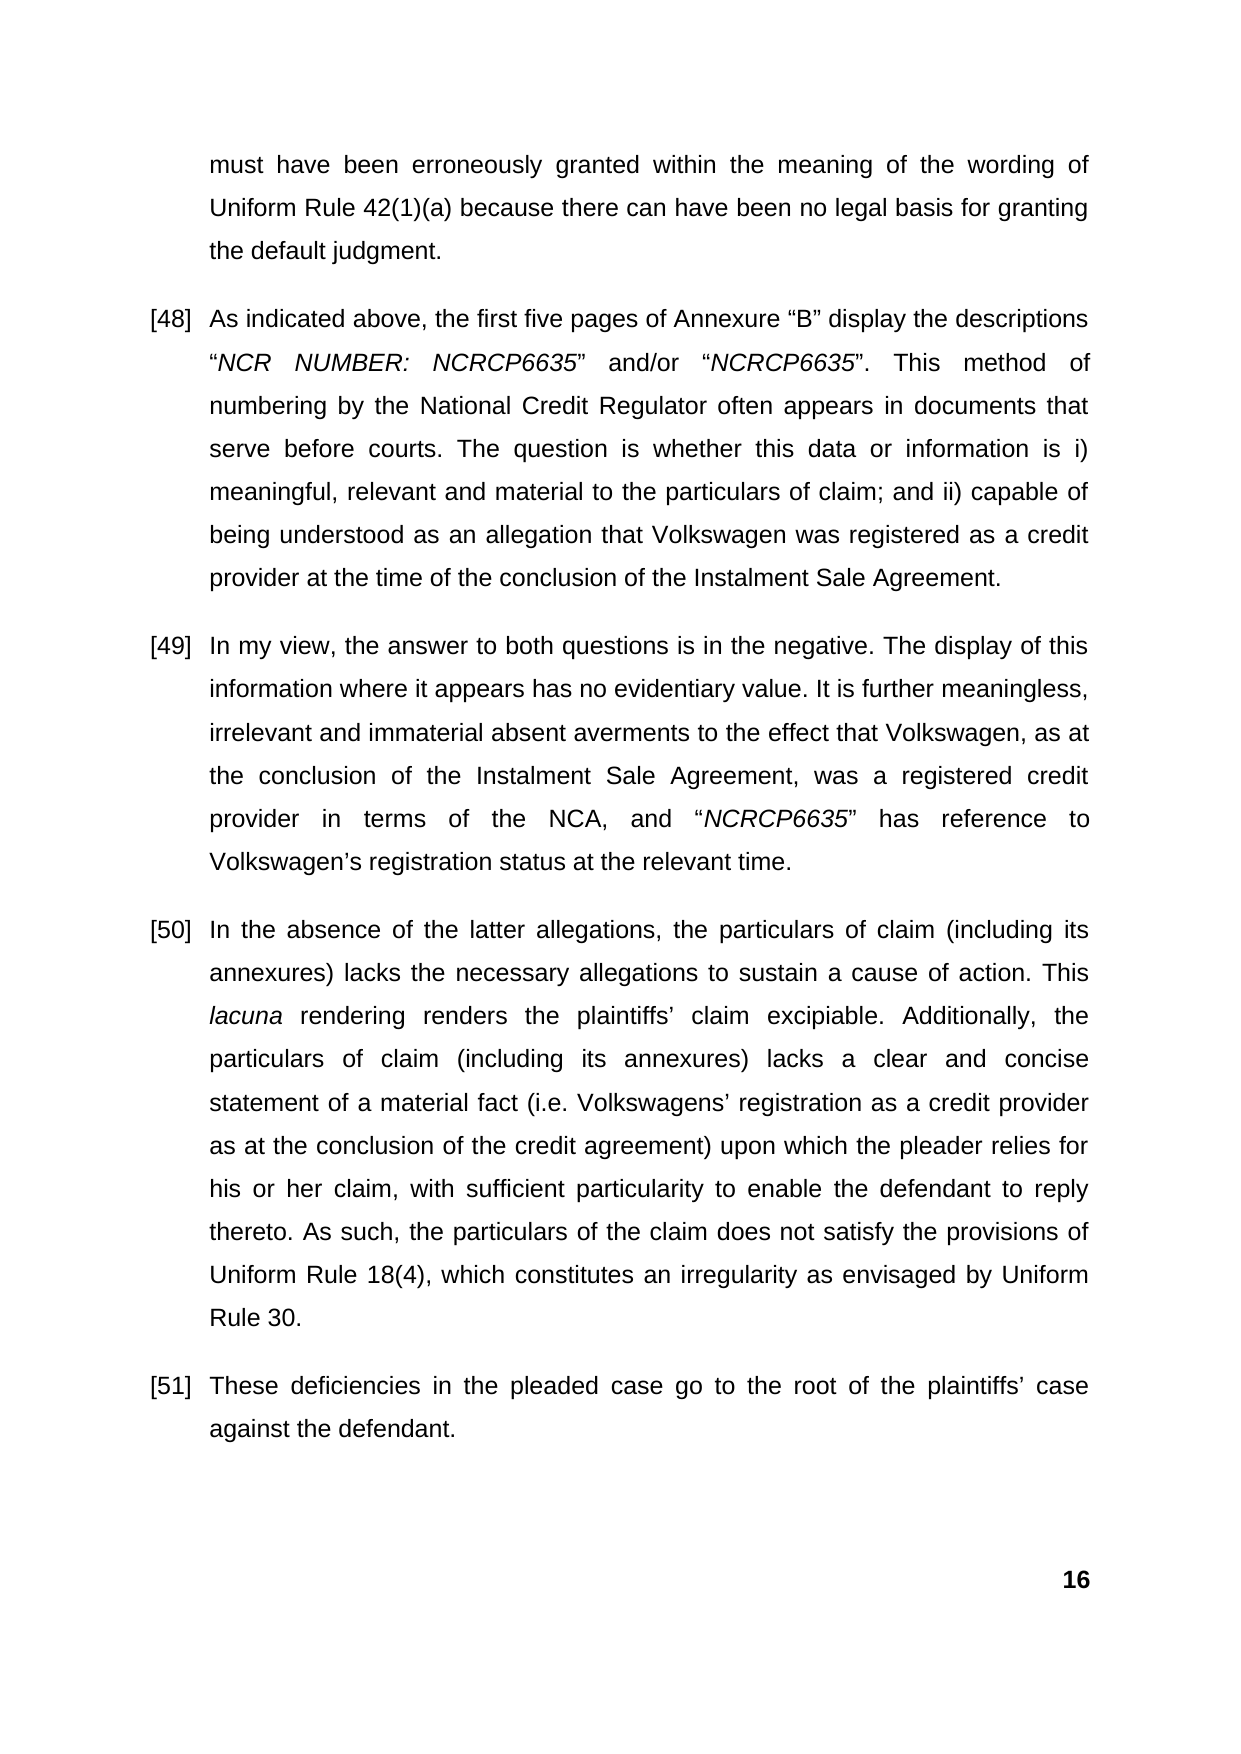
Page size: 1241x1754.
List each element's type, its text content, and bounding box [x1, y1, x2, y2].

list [150, 150, 1090, 265]
list [50] In the absence of the latter allegations, the particulars of claim (including its annexures) lacks the necessary allegations to sustain a cause of action. This lacuna rendering renders the plaintiffs’ claim excipiable. Additionally, the particulars of claim (including its annexures) lacks a clear and concise statement of a material fact (i.e. Volkswagens’ registration as a credit provider as at the conclusion of the credit agreement) upon which the pleader relies for his or her claim, with sufficient particularity to enable the defendant to reply thereto. As such, the particulars of the claim does not satisfy the provisions of Uniform Rule 18(4), which constitutes an irregularity as envisaged by Uniform Rule 30. [150, 915, 1090, 1332]
list [51] These deficiencies in the pleaded case go to the root of the plaintiffs’ case against the defendant. [150, 1371, 1090, 1443]
list [48] As indicated above, the first five pages of Annexure “B” display the descriptions “NCR NUMBER: NCRCP6635” and/or “NCRCP6635”. This method of numbering by the National Credit Regulator often appears in documents that serve before courts. The question is whether this data or information is i) meaningful, relevant and material to the particulars of claim; and ii) capable of being understood as an allegation that Volkswagen was registered as a credit provider at the time of the conclusion of the Instalment Sale Agreement. [150, 304, 1090, 592]
list [49] In my view, the answer to both questions is in the negative. The display of this information where it appears has no evidentiary value. It is further meaningless, irrelevant and immaterial absent averments to the effect that Volkswagen, as at the conclusion of the Instalment Sale Agreement, was a registered credit provider in terms of the NCA, and “NCRCP6635” has reference to Volkswagen’s registration status at the relevant time. [150, 631, 1090, 876]
